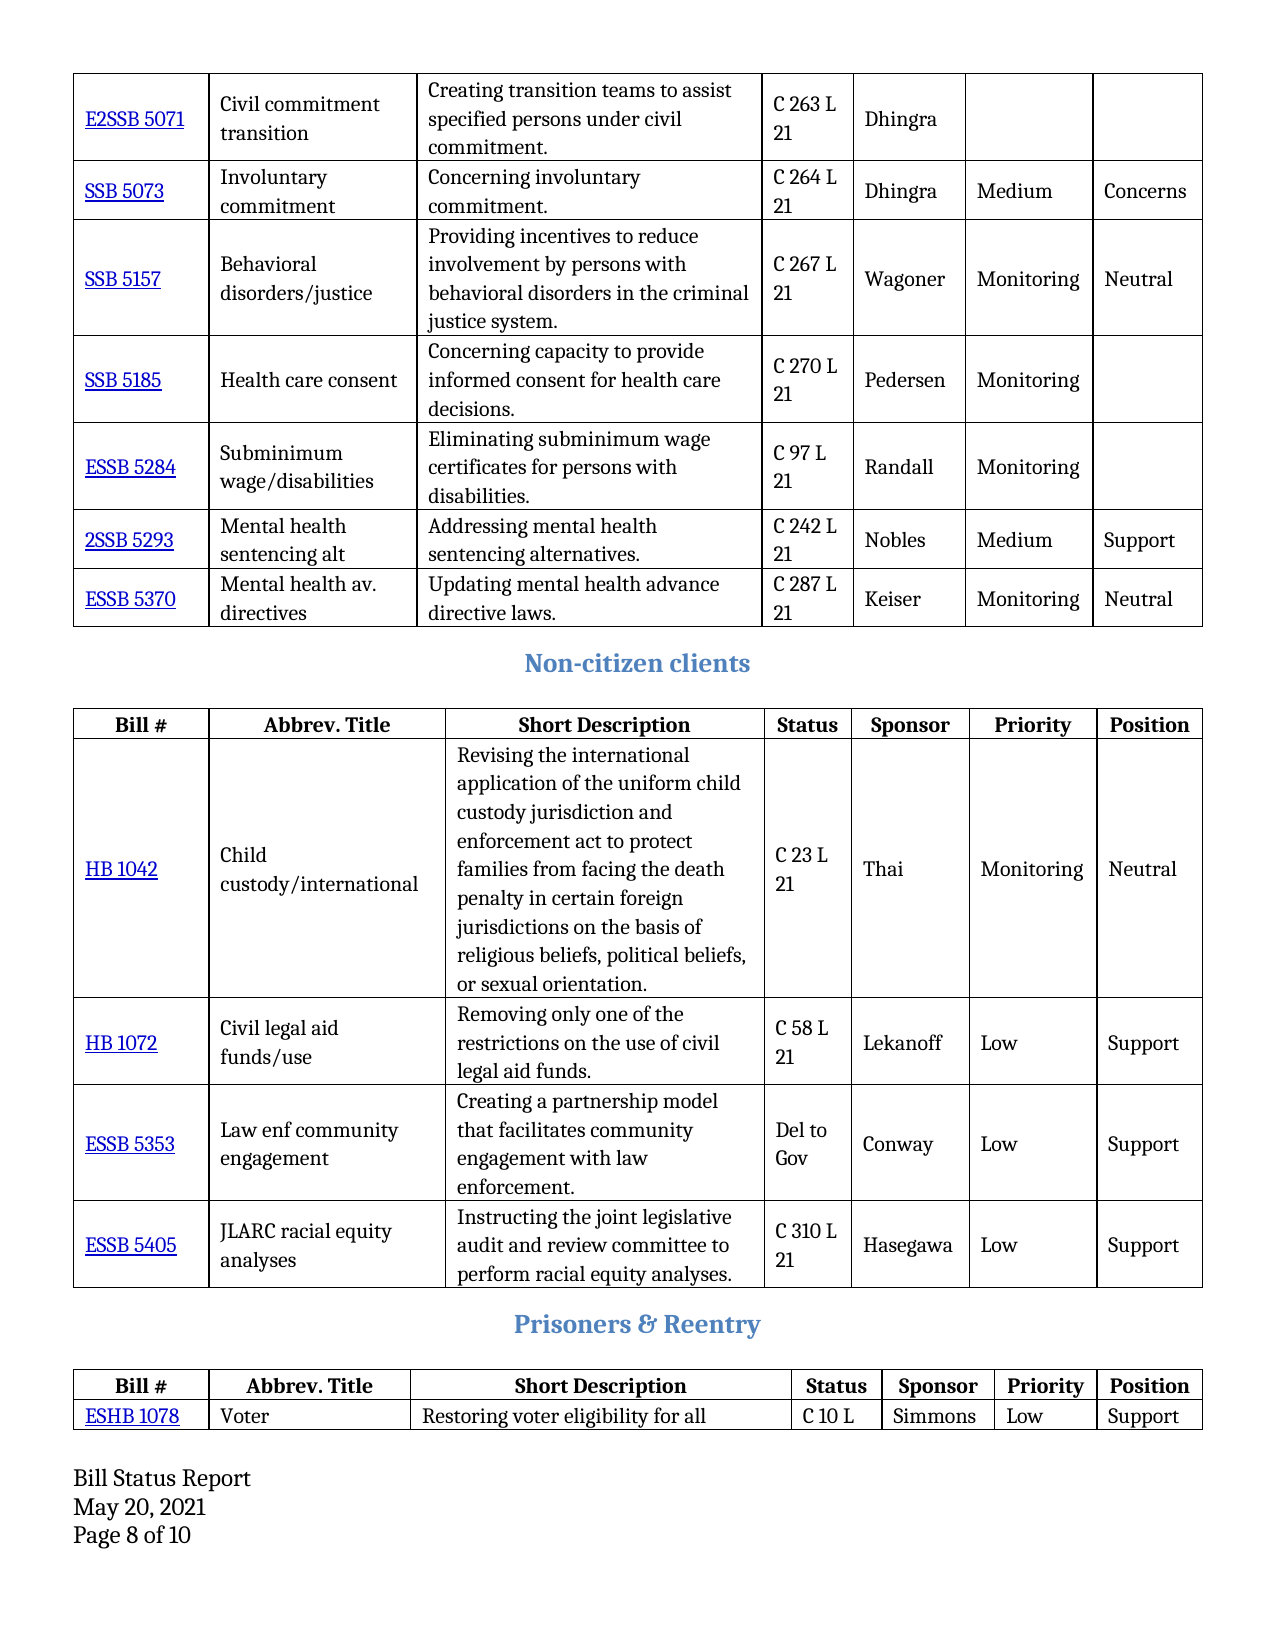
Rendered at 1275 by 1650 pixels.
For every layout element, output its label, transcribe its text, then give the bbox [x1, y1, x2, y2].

table_cell C 242 L 21 [763, 510, 853, 567]
table_cell [966, 74, 1092, 160]
table_cell Nobles [854, 510, 965, 567]
table_header Position [1098, 1370, 1202, 1399]
table_cell ESSB 5405 [74, 1201, 208, 1287]
table_header Short Description [411, 1370, 791, 1399]
table_header Abbrev. Title [210, 1370, 410, 1399]
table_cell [210, 1400, 410, 1429]
table_cell Creating a partnership model that facilitates community engagement with law enforcement. [446, 1085, 764, 1200]
table_cell C 270 L 21 [763, 336, 853, 422]
table_cell SSB 5157 [74, 220, 208, 334]
table_cell Neutral [1098, 739, 1202, 997]
table_cell Low [970, 1201, 1096, 1287]
table_cell Monitoring [966, 423, 1092, 509]
table_cell Revising the international application of the uniform child custody jurisdiction and enforcement act to protect families from facing the death penalty in certain foreign jurisdictions on the basis of religious beliefs, political beliefs, or sexual orientation. [446, 739, 764, 997]
table_cell C 287 L 21 [763, 569, 853, 626]
table_cell Low [970, 998, 1096, 1084]
table_header Sponsor [883, 1370, 994, 1399]
table_header Status [765, 709, 851, 738]
table_cell Mental health sentencing alt [210, 510, 416, 567]
table_cell SSB 5073 [74, 161, 208, 219]
table_cell C 10 L 21 [792, 1400, 881, 1429]
table_cell ESSB 5284 [74, 423, 208, 509]
table_cell Monitoring [966, 220, 1092, 334]
table_cell Creating transition teams to assist specified persons under civil commitment. [418, 74, 761, 160]
table_cell Support [1098, 998, 1202, 1084]
table_cell 2SSB 5293 [74, 510, 208, 567]
table_cell C 264 L 21 [763, 161, 853, 219]
table_cell ESHB 1078 (SB 5086) [74, 1400, 208, 1429]
table_cell Involuntary commitment [210, 161, 416, 219]
table_cell SSB 5185 [74, 336, 208, 422]
table_header Abbrev. Title [210, 709, 445, 738]
table_cell Randall [854, 423, 965, 509]
table_cell Law enf community engagement [210, 1085, 445, 1200]
table_cell Monitoring [970, 739, 1096, 997]
table_header Bill # [74, 709, 208, 738]
table_cell Support [1098, 1085, 1202, 1200]
table_cell Concerns [1094, 161, 1202, 219]
table_cell Neutral [1094, 220, 1202, 334]
table_cell Removing only one of the restrictions on the use of civil legal aid funds. [446, 998, 764, 1084]
table_cell C 97 L 21 [763, 423, 853, 509]
subtitle Prisoners & Reentry [73, 1309, 1202, 1340]
table_cell Addressing mental health sentencing alternatives. [418, 510, 761, 567]
table_cell Eliminating subminimum wage certificates for persons with disabilities. [418, 423, 761, 509]
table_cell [411, 1400, 791, 1429]
table_cell Health care consent [210, 336, 416, 422]
table_cell Mental health av. directives [210, 569, 416, 626]
table_cell Monitoring [966, 569, 1092, 626]
table_cell Neutral [1094, 569, 1202, 626]
table_cell Concerning involuntary commitment. [418, 161, 761, 219]
table_cell Instructing the joint legislative audit and review committee to perform racial equity analyses. [446, 1201, 764, 1287]
table_cell Medium [966, 161, 1092, 219]
table_header Sponsor [852, 709, 969, 738]
table_cell Child custody/international [210, 739, 445, 997]
table_cell [1094, 336, 1202, 422]
table_cell Dhingra [854, 161, 965, 219]
table_cell ESSB 5353 [74, 1085, 208, 1200]
table_cell Wagoner [854, 220, 965, 334]
table_cell Hasegawa [852, 1201, 969, 1287]
table_cell Thai [852, 739, 969, 997]
table_cell Monitoring [966, 336, 1092, 422]
table_cell [1094, 74, 1202, 160]
table_cell ESSB 5370 [74, 569, 208, 626]
table_cell [1094, 423, 1202, 509]
table_cell Updating mental health advance directive laws. [418, 569, 761, 626]
table_cell C 23 L 21 [765, 739, 851, 997]
table_cell Conway [852, 1085, 969, 1200]
table_cell C 263 L 21 [763, 74, 853, 160]
table_header Priority [995, 1370, 1096, 1399]
table_cell Support [1098, 1400, 1202, 1429]
table_cell Low [995, 1400, 1096, 1429]
table_cell Concerning capacity to provide informed consent for health care decisions. [418, 336, 761, 422]
table_cell HB 1072 [74, 998, 208, 1084]
table_header Short Description [446, 709, 764, 738]
table_header Bill # [74, 1370, 208, 1399]
table_cell C 267 L 21 [763, 220, 853, 334]
table_header Position [1098, 709, 1202, 738]
table_header Priority [970, 709, 1096, 738]
table_cell Civil commitment transition [210, 74, 416, 160]
table_cell Support [1098, 1201, 1202, 1287]
table_cell Dhingra [854, 74, 965, 160]
table_cell Providing incentives to reduce involvement by persons with behavioral disorders in the criminal justice system. [418, 220, 761, 334]
table_cell Lekanoff [852, 998, 969, 1084]
subtitle Non-citizen clients [73, 648, 1202, 679]
table_cell Support [1094, 510, 1202, 567]
table_cell Behavioral disorders/justice [210, 220, 416, 334]
table_cell Keiser [854, 569, 965, 626]
table_cell JLARC racial equity analyses [210, 1201, 445, 1287]
table_cell C 58 L 21 [765, 998, 851, 1084]
table_cell Medium [966, 510, 1092, 567]
table_cell Subminimum wage/disabilities [210, 423, 416, 509]
table_cell E2SSB 5071 [74, 74, 208, 160]
table_cell HB 1042 [74, 739, 208, 997]
table_cell Simmons [883, 1400, 994, 1429]
table_cell Del to Gov [765, 1085, 851, 1200]
table_cell C 310 L 21 [765, 1201, 851, 1287]
table_cell Pedersen [854, 336, 965, 422]
table_cell Low [970, 1085, 1096, 1200]
table_cell Civil legal aid funds/use [210, 998, 445, 1084]
table_header Status [792, 1370, 881, 1399]
